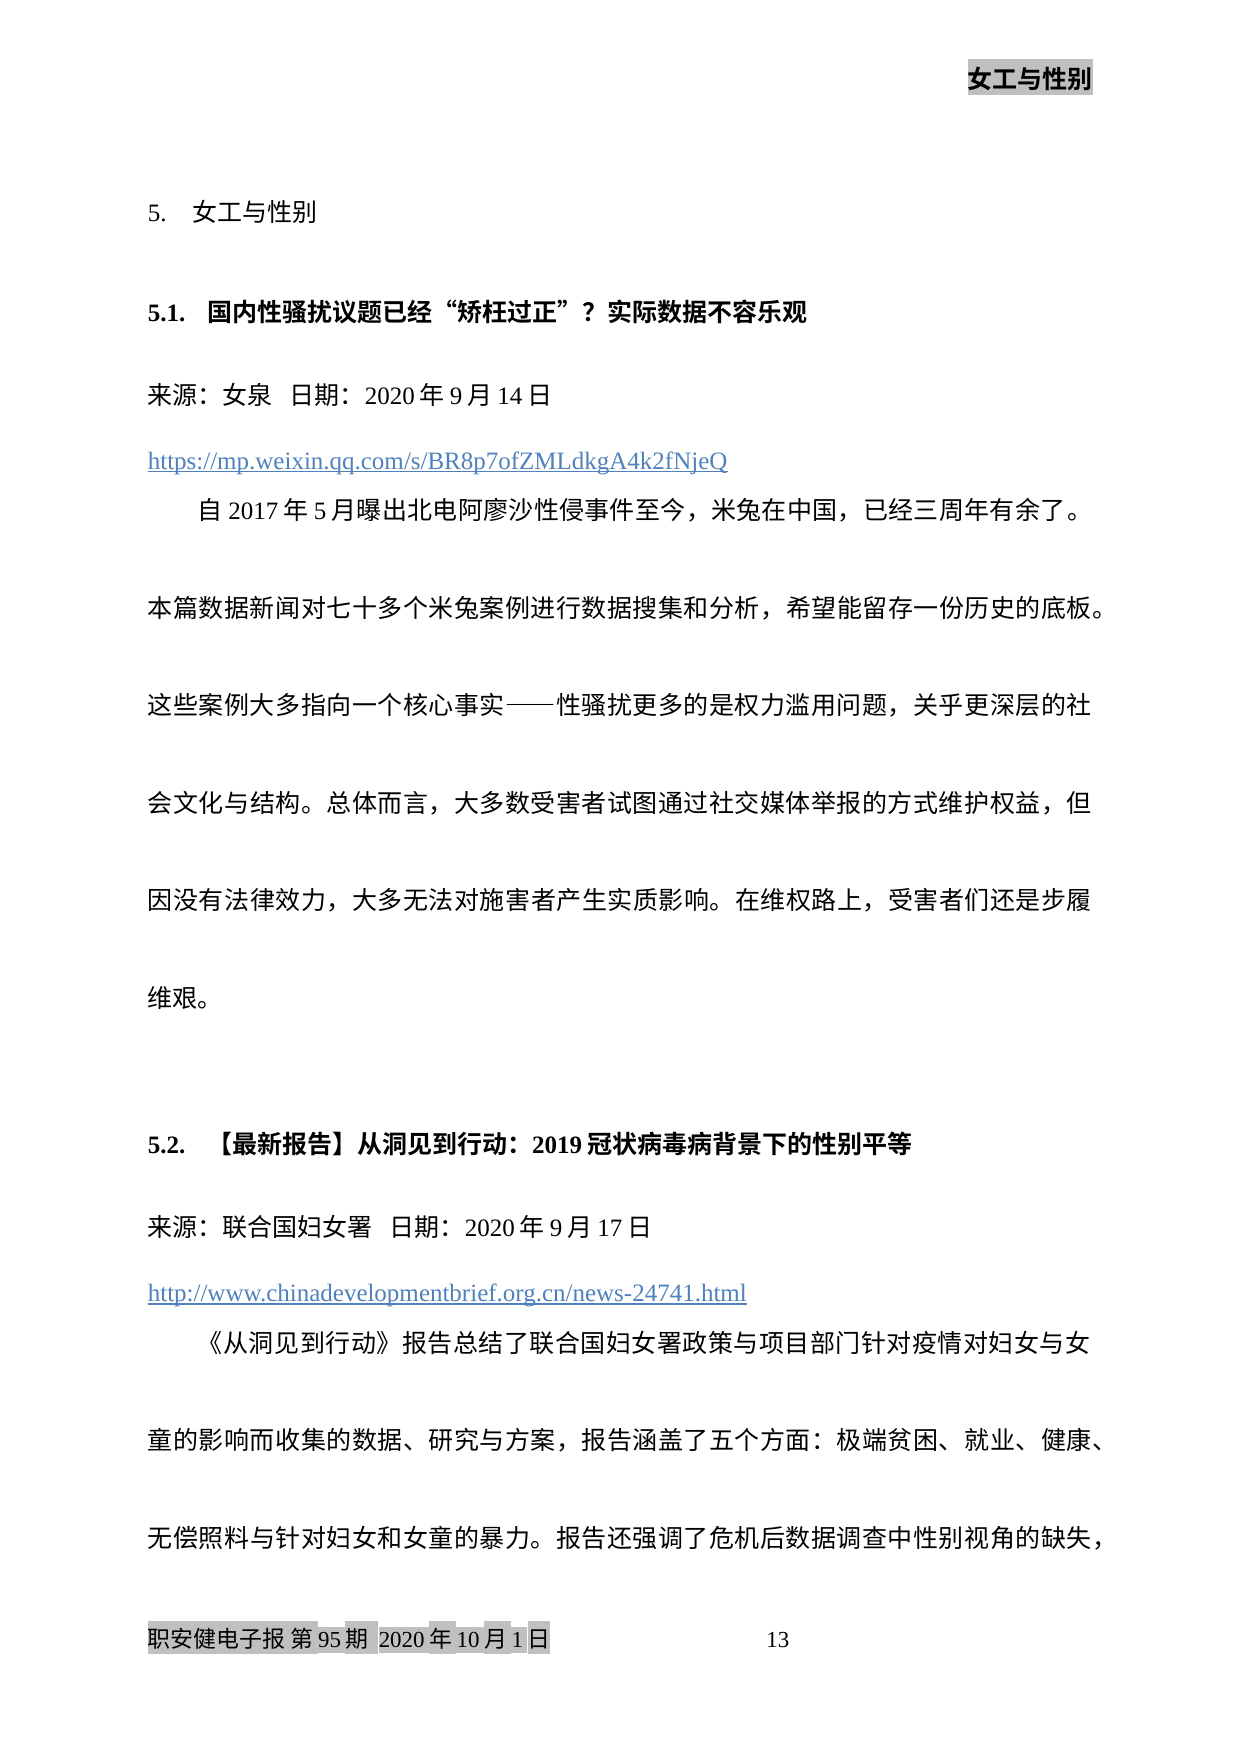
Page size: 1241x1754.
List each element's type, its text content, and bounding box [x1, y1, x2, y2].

text https://mp.weixin.qq.com/s/BR8p7ofZMLdkgA4k2fNjeQ [148, 444, 1092, 476]
text 来源：女泉 日期：2020年9月14日 [148, 361, 1092, 426]
list 国内性骚扰议题已经“矫枉过正”？实际数据不容乐观 [148, 278, 1092, 343]
text 自2017年5月曝出北电阿廖沙性侵事件至今，米兔在中国，已经三周年有余了。本篇数据新闻对七十多个米兔案例进行数据搜集和分析，希望能留存一份历史的底板。这些案例大多指向一个核心事实——性骚扰更多的是权力滥用问题，关乎更深层的社会文化与结构。总体而言，大多数受害者试图通过社交媒体举报的方式维护权益，但因没有法律效力，大多无法对施害者产生实质影响。在维权路上，受害者们还是步履维艰。 [148, 476, 1092, 1029]
list 女工与性别 [148, 178, 1092, 243]
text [148, 1309, 1092, 1569]
list 【最新报告】从洞见到行动：2019冠状病毒病背景下的性别平等 [148, 1110, 1092, 1175]
text http://www.chinadevelopmentbrief.org.cn/news-24741.html [148, 1276, 1092, 1309]
text 来源：联合国妇女署 日期：2020年9月17日 [148, 1193, 1092, 1258]
